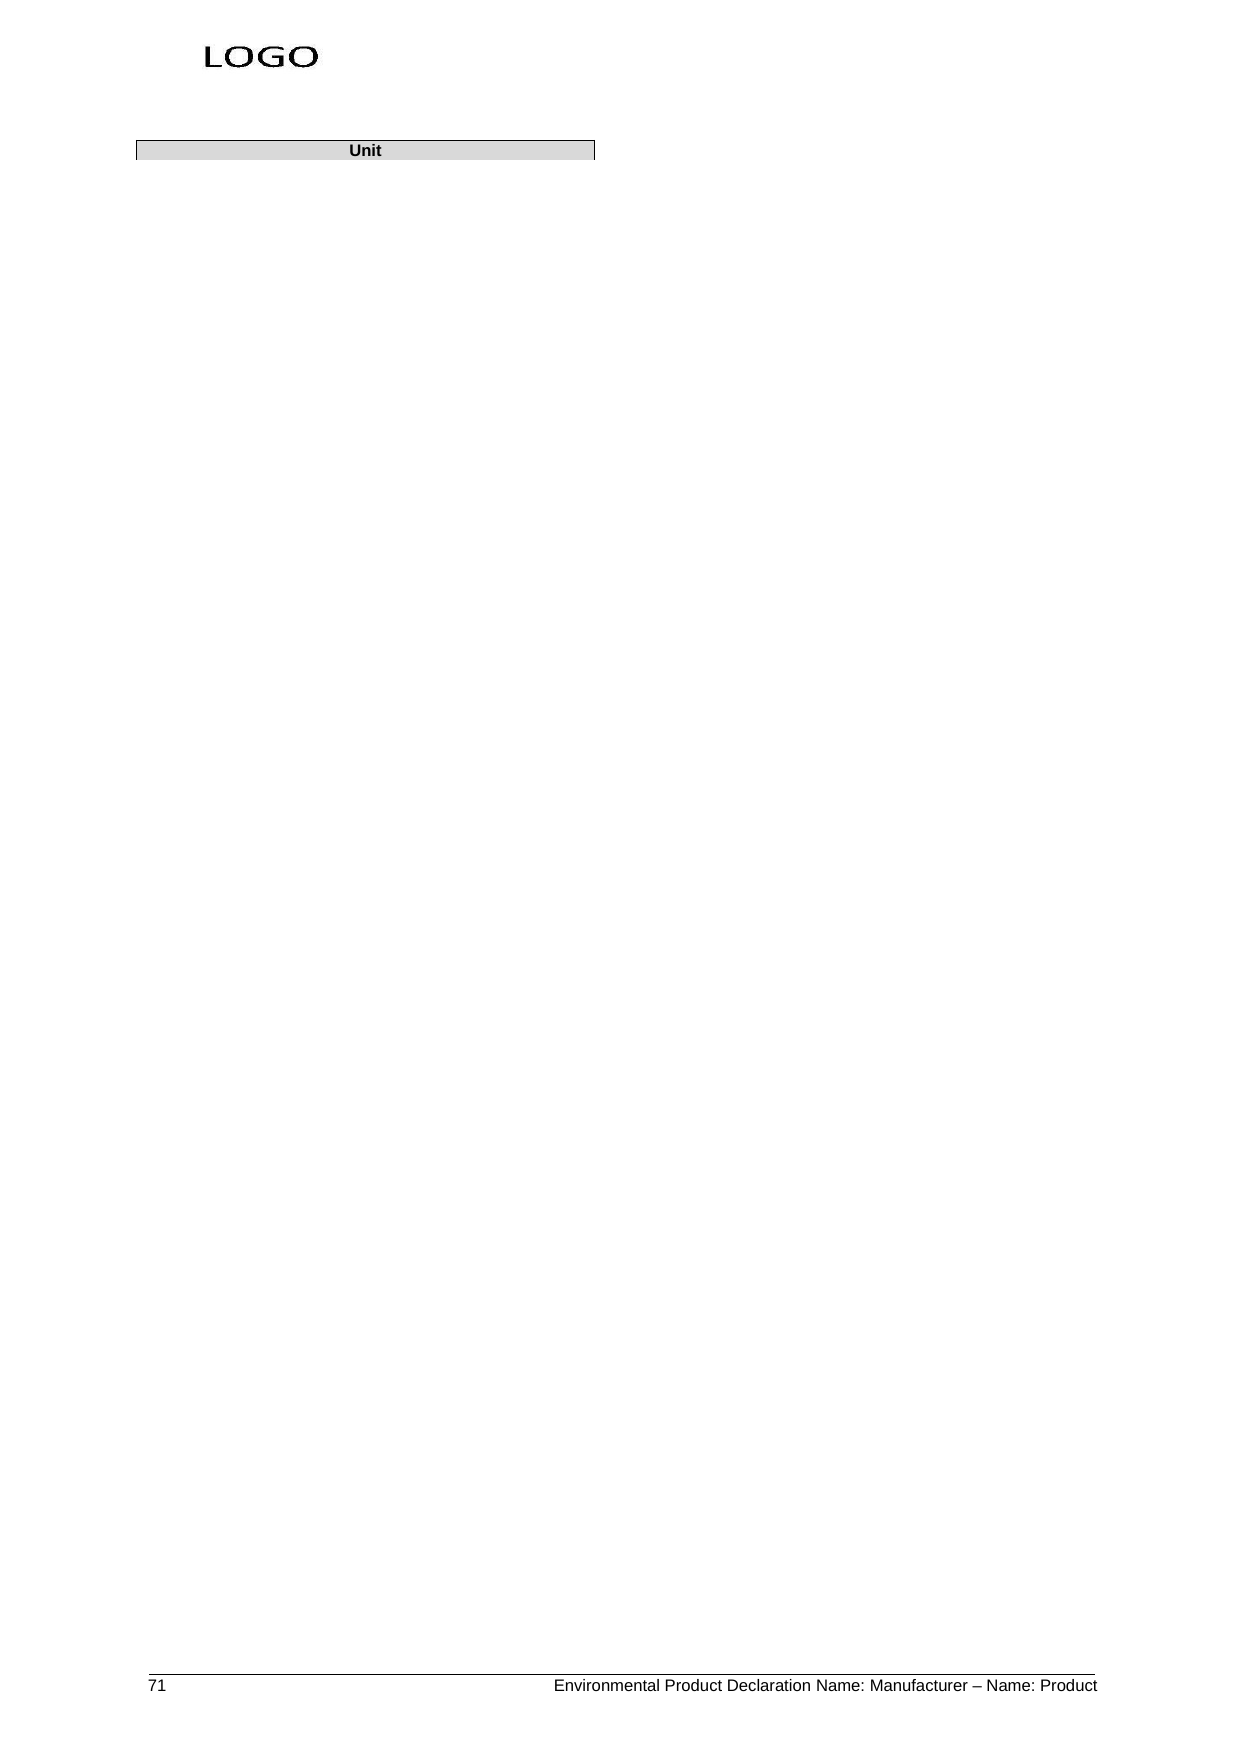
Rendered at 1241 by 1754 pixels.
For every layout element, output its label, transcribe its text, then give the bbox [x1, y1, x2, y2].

picture [148, 13, 623, 102]
table_header Unit [137, 141, 594, 160]
